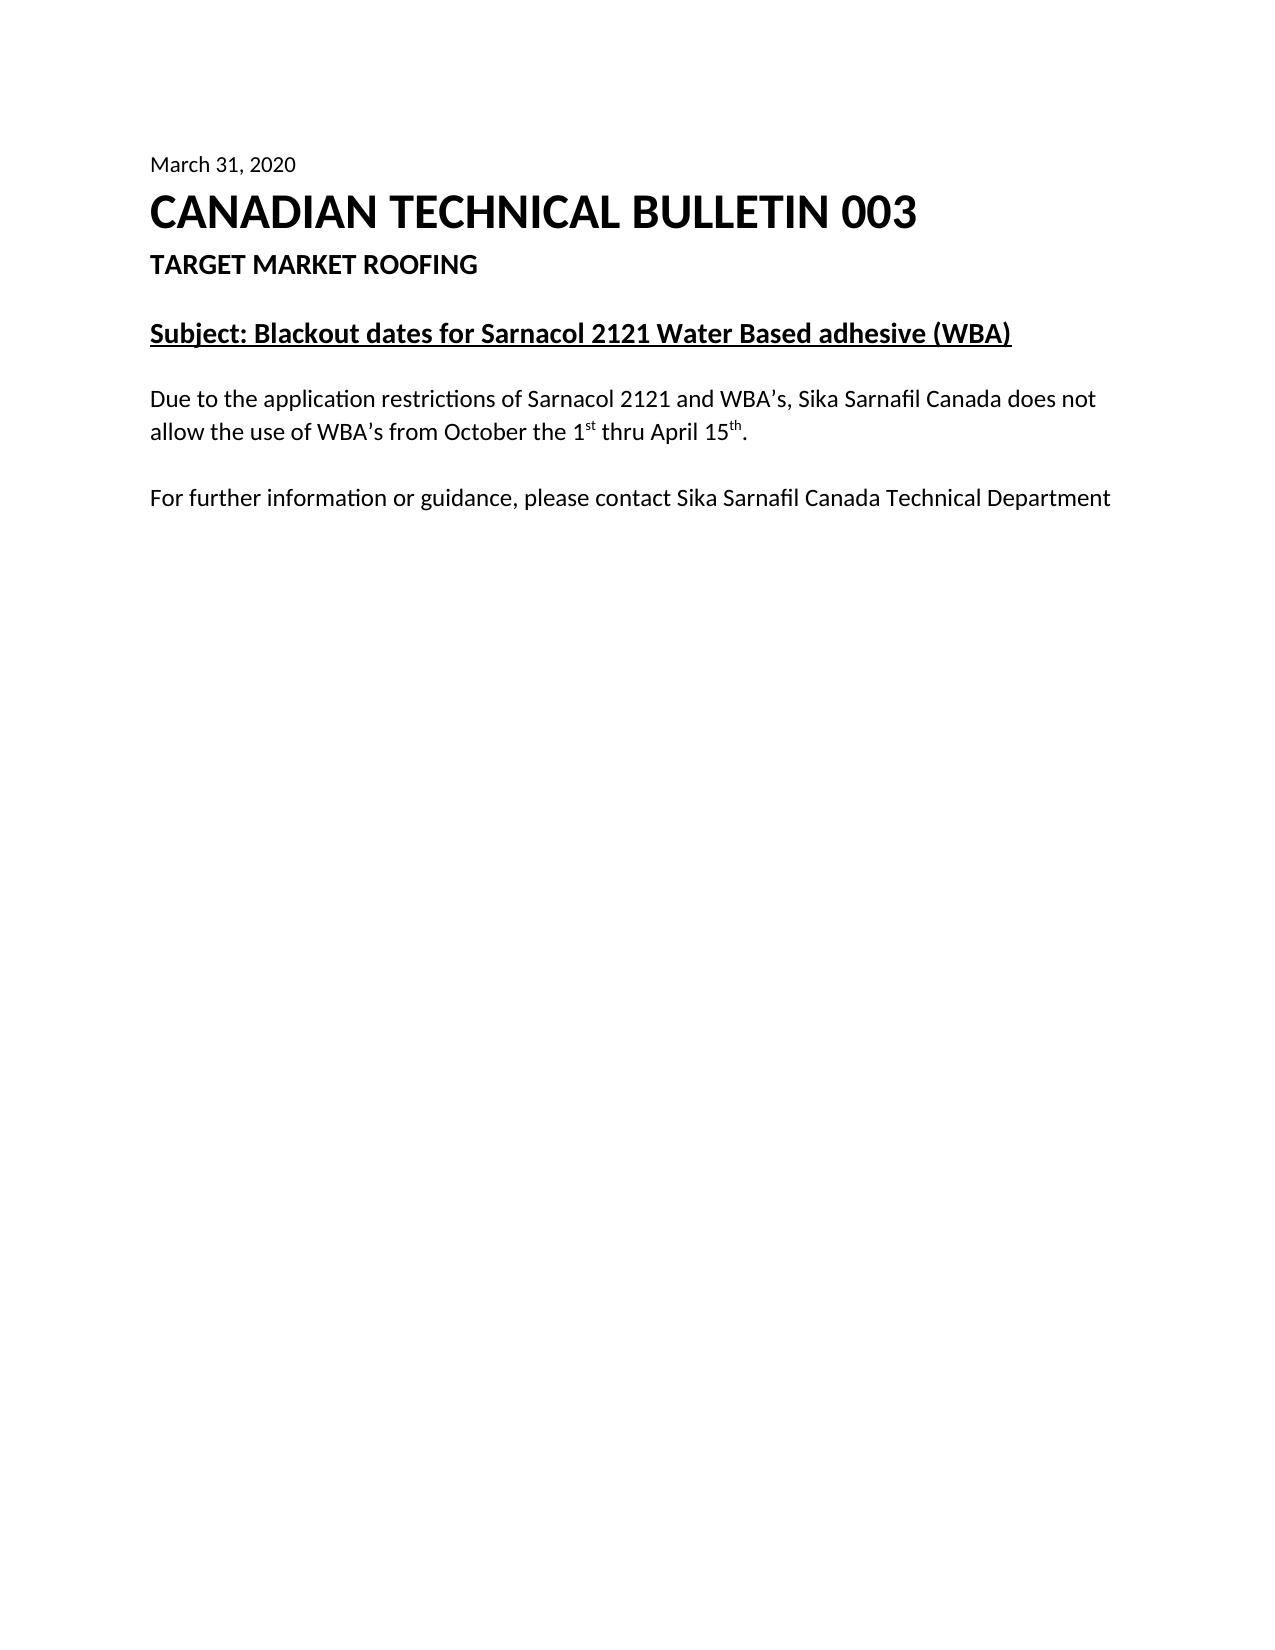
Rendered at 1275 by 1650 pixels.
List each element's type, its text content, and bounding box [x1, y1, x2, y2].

text For further information or guidance, please contact Sika Sarnafil Canada Technical Department [150, 482, 1125, 513]
text CANADIAN TECHNICAL BULLETIN 003 [150, 180, 1125, 241]
text March 31, 2020 [150, 150, 1125, 178]
text TARGET MARKET ROOFING [150, 246, 1125, 282]
text Due to the application restrictions of Sarnacol 2121 and WBA’s, Sika Sarnafil Canada does not allow the use of WBA’s from October the 1st thru April 15th. [150, 383, 1125, 447]
text Subject: Blackout dates for Sarnacol 2121 Water Based adhesive (WBA) [150, 315, 1125, 350]
